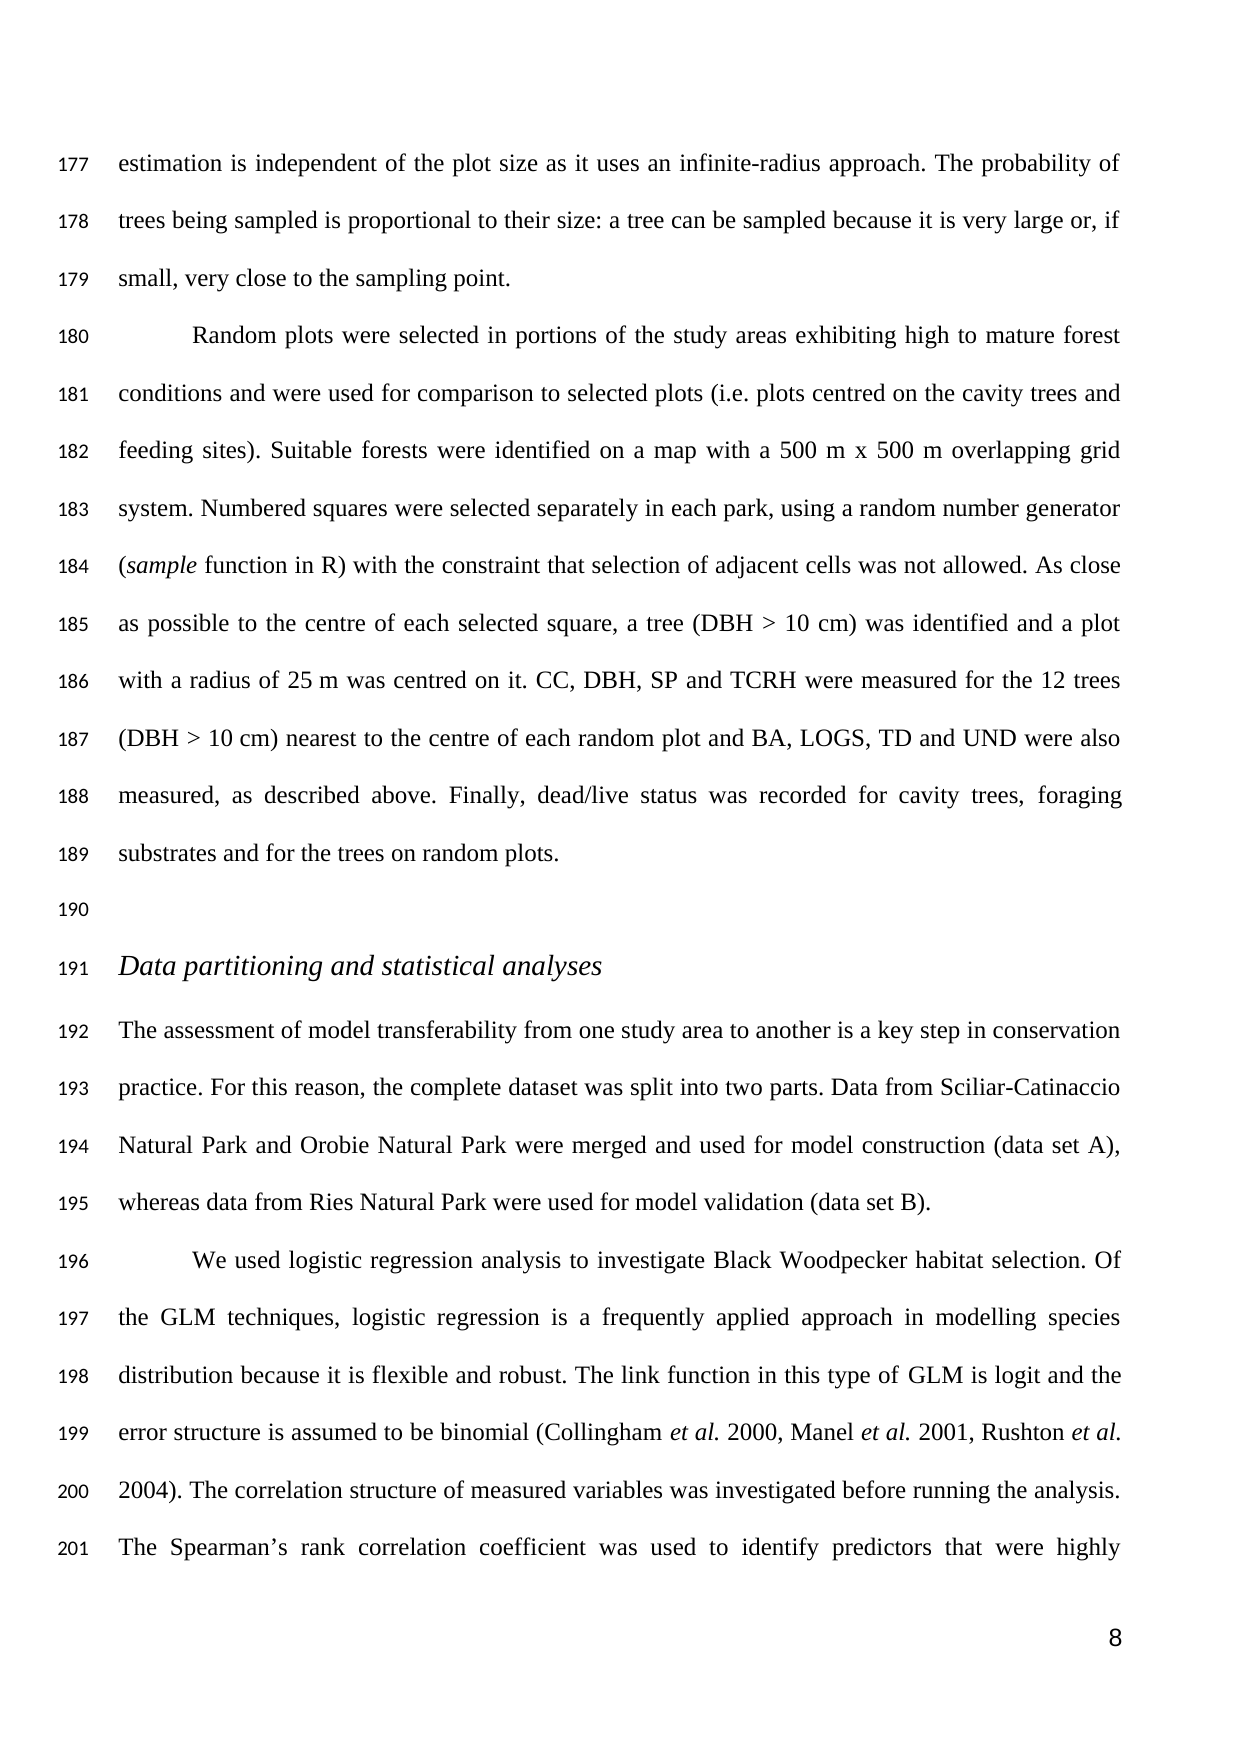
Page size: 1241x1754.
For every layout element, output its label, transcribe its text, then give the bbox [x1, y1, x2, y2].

text The assessment of model transferability from one study area to another is a key step in conservation practice. For this reason, the complete dataset was split into two parts. Data from Sciliar-Catinaccio Natural Park and Orobie Natural Park were merged and used for model construction (data set A), whereas data from Ries Natural Park were used for model validation (data set B). [118, 1015, 1122, 1216]
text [118, 148, 1122, 291]
text Random plots were selected in portions of the study areas exhibiting high to mature forest conditions and were used for comparison to selected plots (i.e. plots centred on the cavity trees and feeding sites). Suitable forests were identified on a map with a 500 m x 500 m overlapping grid system. Numbered squares were selected separately in each park, using a random number generator (sample function in R) with the constraint that selection of adjacent cells was not allowed. As close as possible to the centre of each selected square, a tree (DBH > 10 cm) was identified and a plot with a radius of 25 m was centred on it. CC, DBH, SP and TCRH were measured for the 12 trees (DBH > 10 cm) nearest to the centre of each random plot and BA, LOGS, TD and UND were also measured, as described above. Finally, dead/live status was recorded for cavity trees, foraging substrates and for the trees on random plots. [118, 320, 1122, 866]
text Data partitioning and statistical analyses [118, 948, 1122, 981]
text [118, 1245, 1122, 1561]
